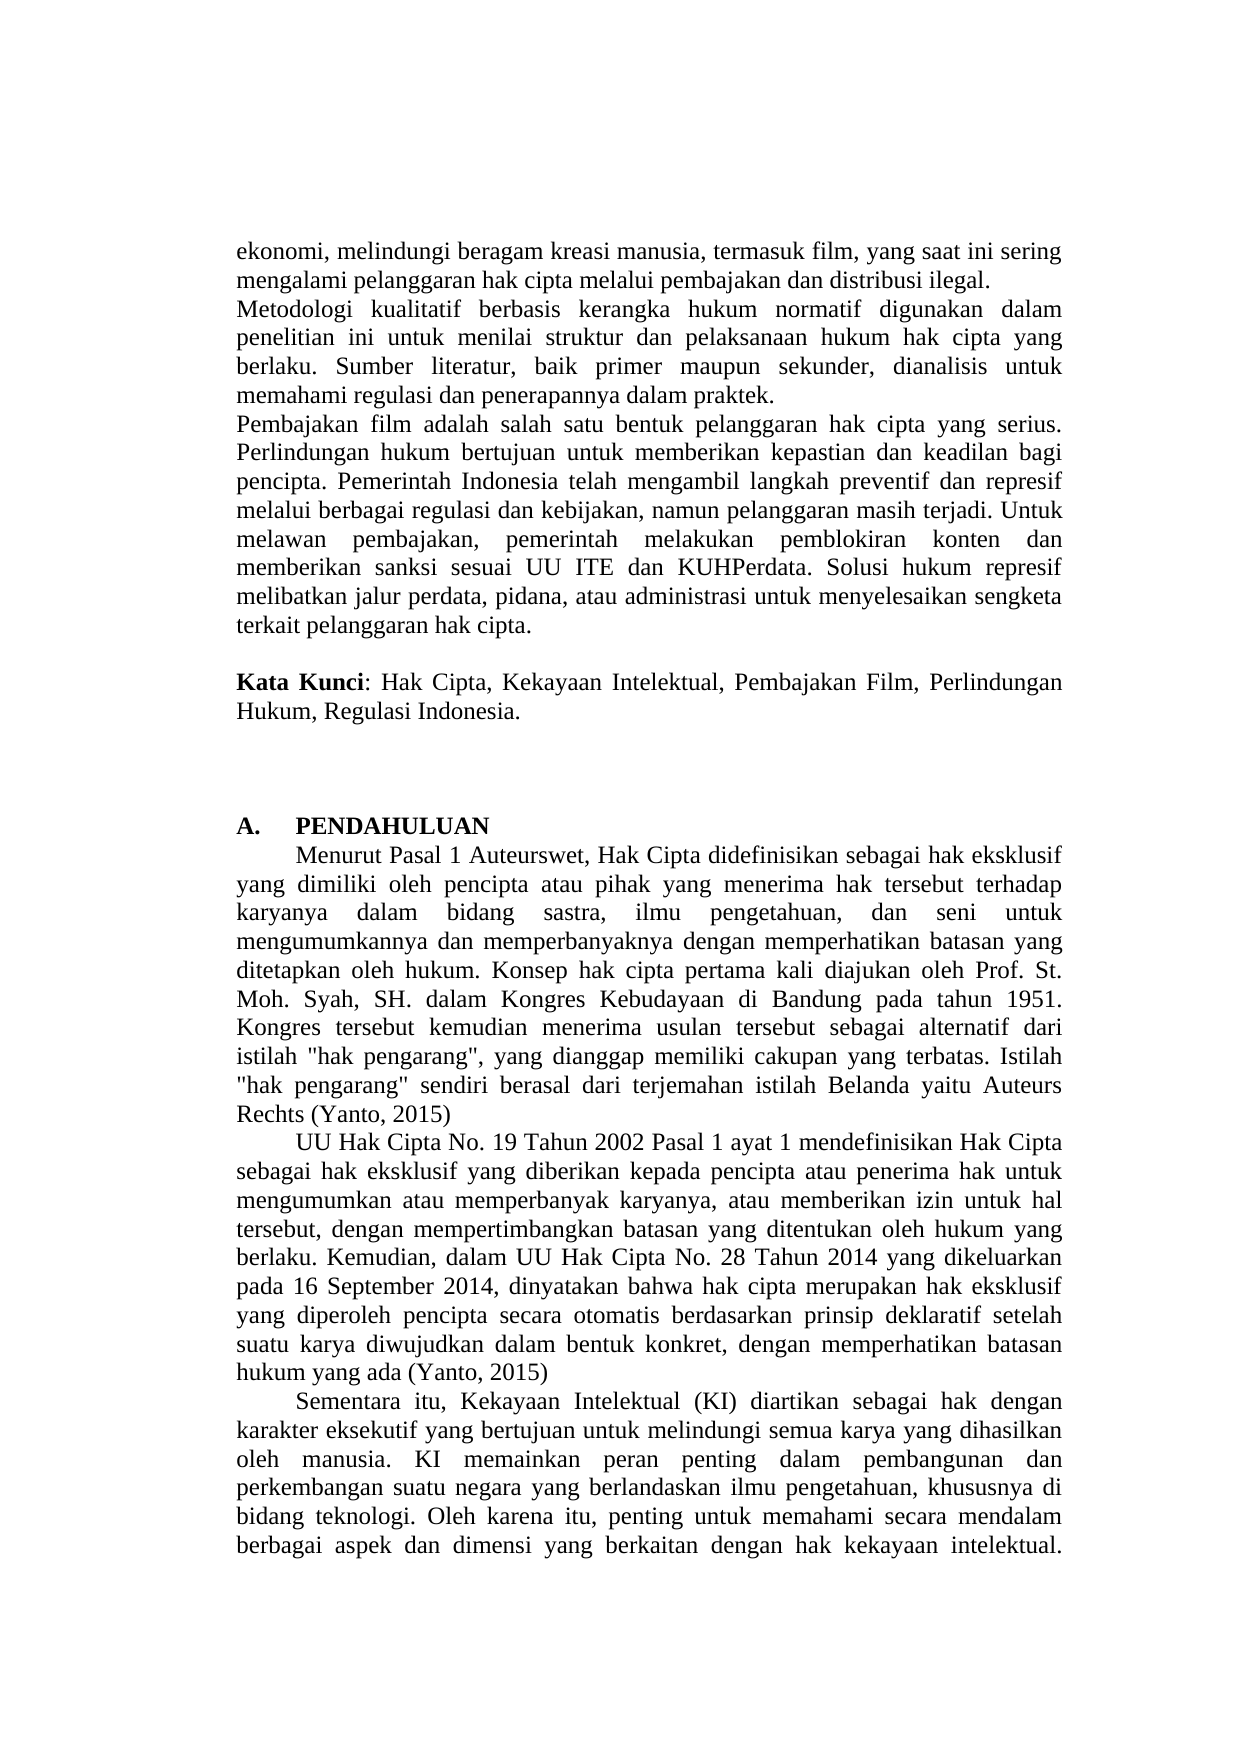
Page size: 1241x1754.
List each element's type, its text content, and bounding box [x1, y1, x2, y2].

text Pembajakan film adalah salah satu bentuk pelanggaran hak cipta yang serius. Perlindungan hukum bertujuan untuk memberikan kepastian dan keadilan bagi pencipta. Pemerintah Indonesia telah mengambil langkah preventif dan represif melalui berbagai regulasi dan kebijakan, namun pelanggaran masih terjadi. Untuk melawan pembajakan, pemerintah melakukan pemblokiran konten dan memberikan sanksi sesuai UU ITE dan KUHPerdata. Solusi hukum represif melibatkan jalur perdata, pidana, atau administrasi untuk menyelesaikan sengketa terkait pelanggaran hak cipta. [236, 409, 1063, 639]
subtitle PENDAHULUAN [236, 811, 1063, 840]
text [236, 1386, 1063, 1559]
text Menurut Pasal 1 Auteurswet, Hak Cipta didefinisikan sebagai hak eksklusif yang dimiliki oleh pencipta atau pihak yang menerima hak tersebut terhadap karyanya dalam bidang sastra, ilmu pengetahuan, dan seni untuk mengumumkannya dan memperbanyaknya dengan memperhatikan batasan yang ditetapkan oleh hukum. Konsep hak cipta pertama kali diajukan oleh Prof. St. Moh. Syah, SH. dalam Kongres Kebudayaan di Bandung pada tahun 1951. Kongres tersebut kemudian menerima usulan tersebut sebagai alternatif dari istilah "hak pengarang", yang dianggap memiliki cakupan yang terbatas. Istilah "hak pengarang" sendiri berasal dari terjemahan istilah Belanda yaitu Auteurs Rechts [236, 840, 1063, 1127]
text UU Hak Cipta No. 19 Tahun 2002 Pasal 1 ayat 1 mendefinisikan Hak Cipta sebagai hak eksklusif yang diberikan kepada pencipta atau penerima hak untuk mengumumkan atau memperbanyak karyanya, atau memberikan izin untuk hal tersebut, dengan mempertimbangkan batasan yang ditentukan oleh hukum yang berlaku. Kemudian, dalam UU Hak Cipta No. 28 Tahun 2014 yang dikeluarkan pada 16 September 2014, dinyatakan bahwa hak cipta merupakan hak eksklusif yang diperoleh pencipta secara otomatis berdasarkan prinsip deklaratif setelah suatu karya diwujudkan dalam bentuk konkret, dengan memperhatikan batasan hukum yang ada (Yanto, 2015) [236, 1127, 1063, 1386]
text Metodologi kualitatif berbasis kerangka hukum normatif digunakan dalam penelitian ini untuk menilai struktur dan pelaksanaan hukum hak cipta yang berlaku. Sumber literatur, baik primer maupun sekunder, dianalisis untuk memahami regulasi dan penerapannya dalam praktek. [236, 294, 1063, 409]
text Kata Kunci: Hak Cipta, Kekayaan Intelektual, Pembajakan Film, Perlindungan Hukum, Regulasi Indonesia. [236, 667, 1063, 725]
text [236, 236, 1063, 294]
